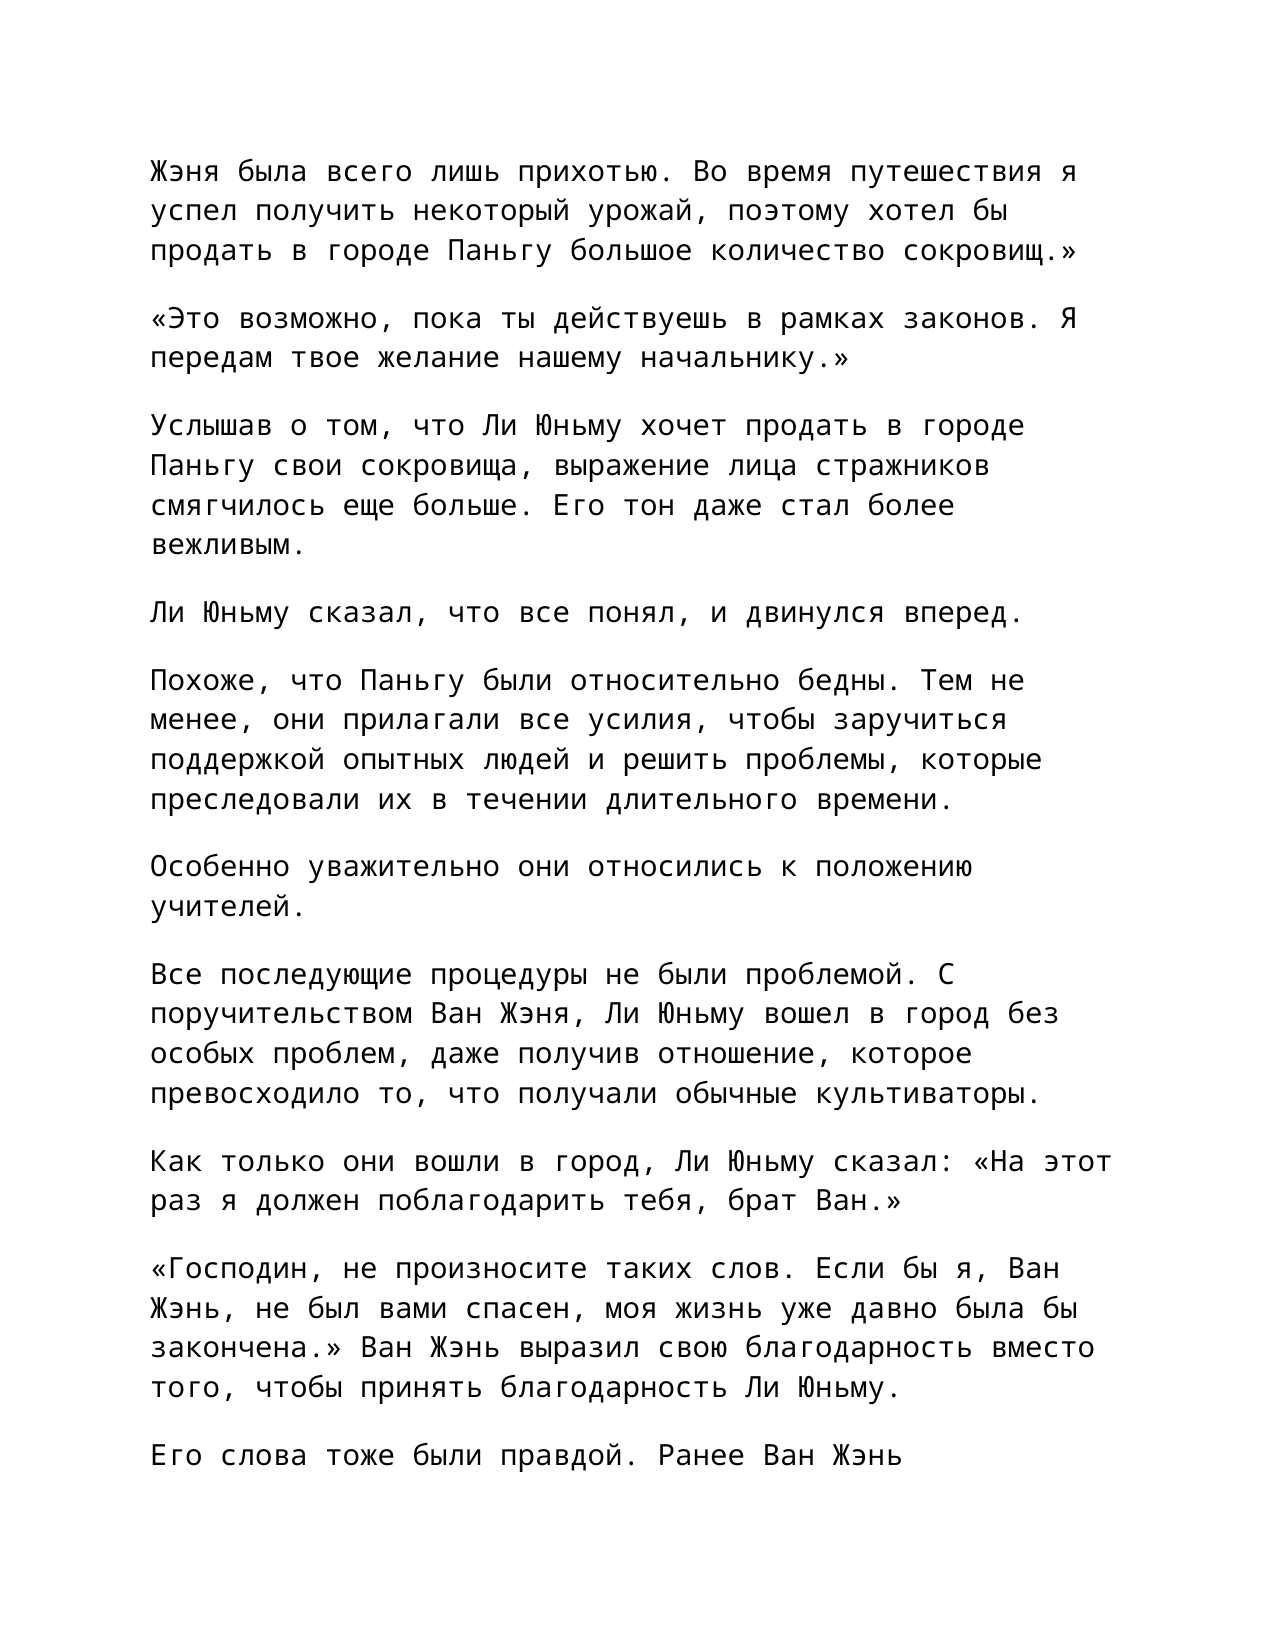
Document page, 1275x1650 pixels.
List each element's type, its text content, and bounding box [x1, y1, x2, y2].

text Особенно уважительно они относились к положению учителей. [150, 846, 1125, 925]
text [150, 1434, 1125, 1474]
text Как только они вошли в город, Ли Юньму сказал: «На этот раз я должен поблагодарить тебя, брат Ван.» [150, 1140, 1125, 1219]
text Ли Юньму сказал, что все понял, и двинулся вперед. [150, 591, 1125, 631]
text Похоже, что Паньгу были относительно бедны. Тем не менее, они прилагали все усилия, чтобы заручиться поддержкой опытных людей и решить проблемы, которые преследовали их в течении длительного времени. [150, 659, 1125, 818]
text Все последующие процедуры не были проблемой. С поручительством Ван Жэня, Ли Юньму вошел в город без особых проблем, даже получив отношение, которое превосходило то, что получали обычные культиваторы. [150, 953, 1125, 1112]
text Услышав о том, что Ли Юньму хочет продать в городе Паньгу свои сокровища, выражение лица стражников смягчилось еще больше. Его тон даже стал более вежливым. [150, 404, 1125, 563]
text «Господин, не произносите таких слов. Если бы я, Ван Жэнь, не был вами спасен, моя жизнь уже давно была бы закончена.» Ван Жэнь выразил свою благодарность вместо того, чтобы принять благодарность Ли Юньму. [150, 1247, 1125, 1406]
text «Это возможно, пока ты действуешь в рамках законов. Я передам твое желание нашему начальнику.» [150, 297, 1125, 376]
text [150, 150, 1125, 269]
